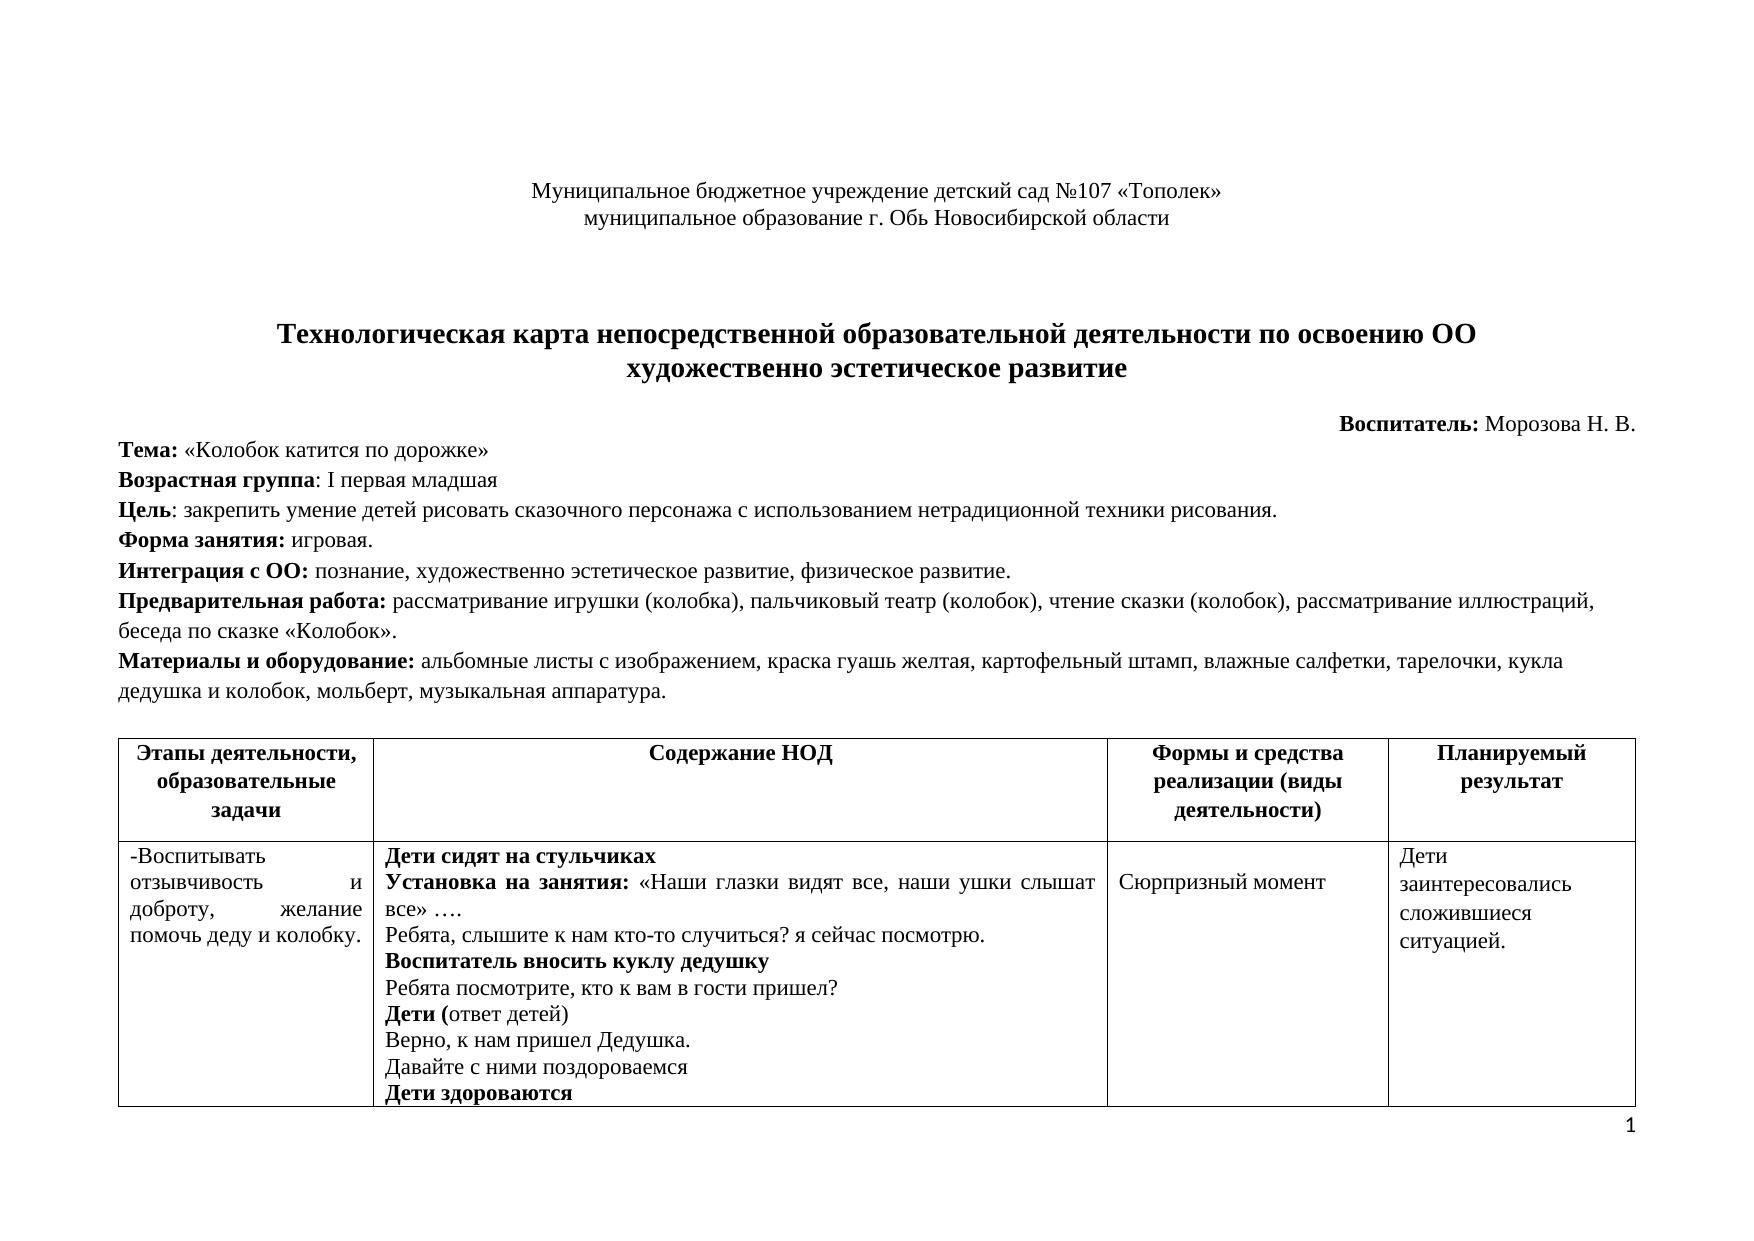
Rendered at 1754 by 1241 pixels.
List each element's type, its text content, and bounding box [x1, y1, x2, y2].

text Технологическая карта непосредственной образовательной деятельности по освоению ОО [118, 316, 1636, 350]
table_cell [1108, 842, 1388, 1106]
table_header Содержание НОД [374, 739, 1107, 841]
text Интеграция с ОО: познание, художественно эстетическое развитие, физическое развитие. [118, 557, 1636, 583]
text Цель: закрепить умение детей рисовать сказочного персонажа с использованием нетрадиционной техники рисования. [118, 496, 1636, 523]
text Тема: «Колобок катится по дорожке» [118, 436, 1636, 462]
table_header Формы и средства реализации (виды деятельности) [1108, 739, 1388, 841]
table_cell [374, 842, 1107, 1106]
table_header Этапы деятельности, образовательные задачи [119, 739, 373, 841]
text Форма занятия: игровая. [118, 527, 1636, 553]
table_header Планируемый результат [1389, 739, 1635, 841]
text Возрастная группа: I первая младшая [118, 466, 1636, 492]
text Предварительная работа: рассматривание игрушки (колобка), пальчиковый театр (колобок), чтение сказки (колобок), рассматривание иллюстраций, беседа по сказке «Колобок». [118, 587, 1636, 643]
text Материалы и оборудование: альбомные листы с изображением, краска гуашь желтая, картофельный штамп, влажные салфетки, тарелочки, кукла дедушка и колобок, мольберт, музыкальная аппаратура. [118, 647, 1636, 704]
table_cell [1389, 842, 1635, 1106]
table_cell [119, 842, 373, 1106]
text муниципальное образование г. Обь Новосибирской области [118, 203, 1636, 230]
text Муниципальное бюджетное учреждение детский сад №107 «Тополек» [118, 177, 1636, 203]
text художественно эстетическое развитие [118, 350, 1636, 383]
text Воспитатель: Морозова Н. В. [118, 409, 1636, 436]
